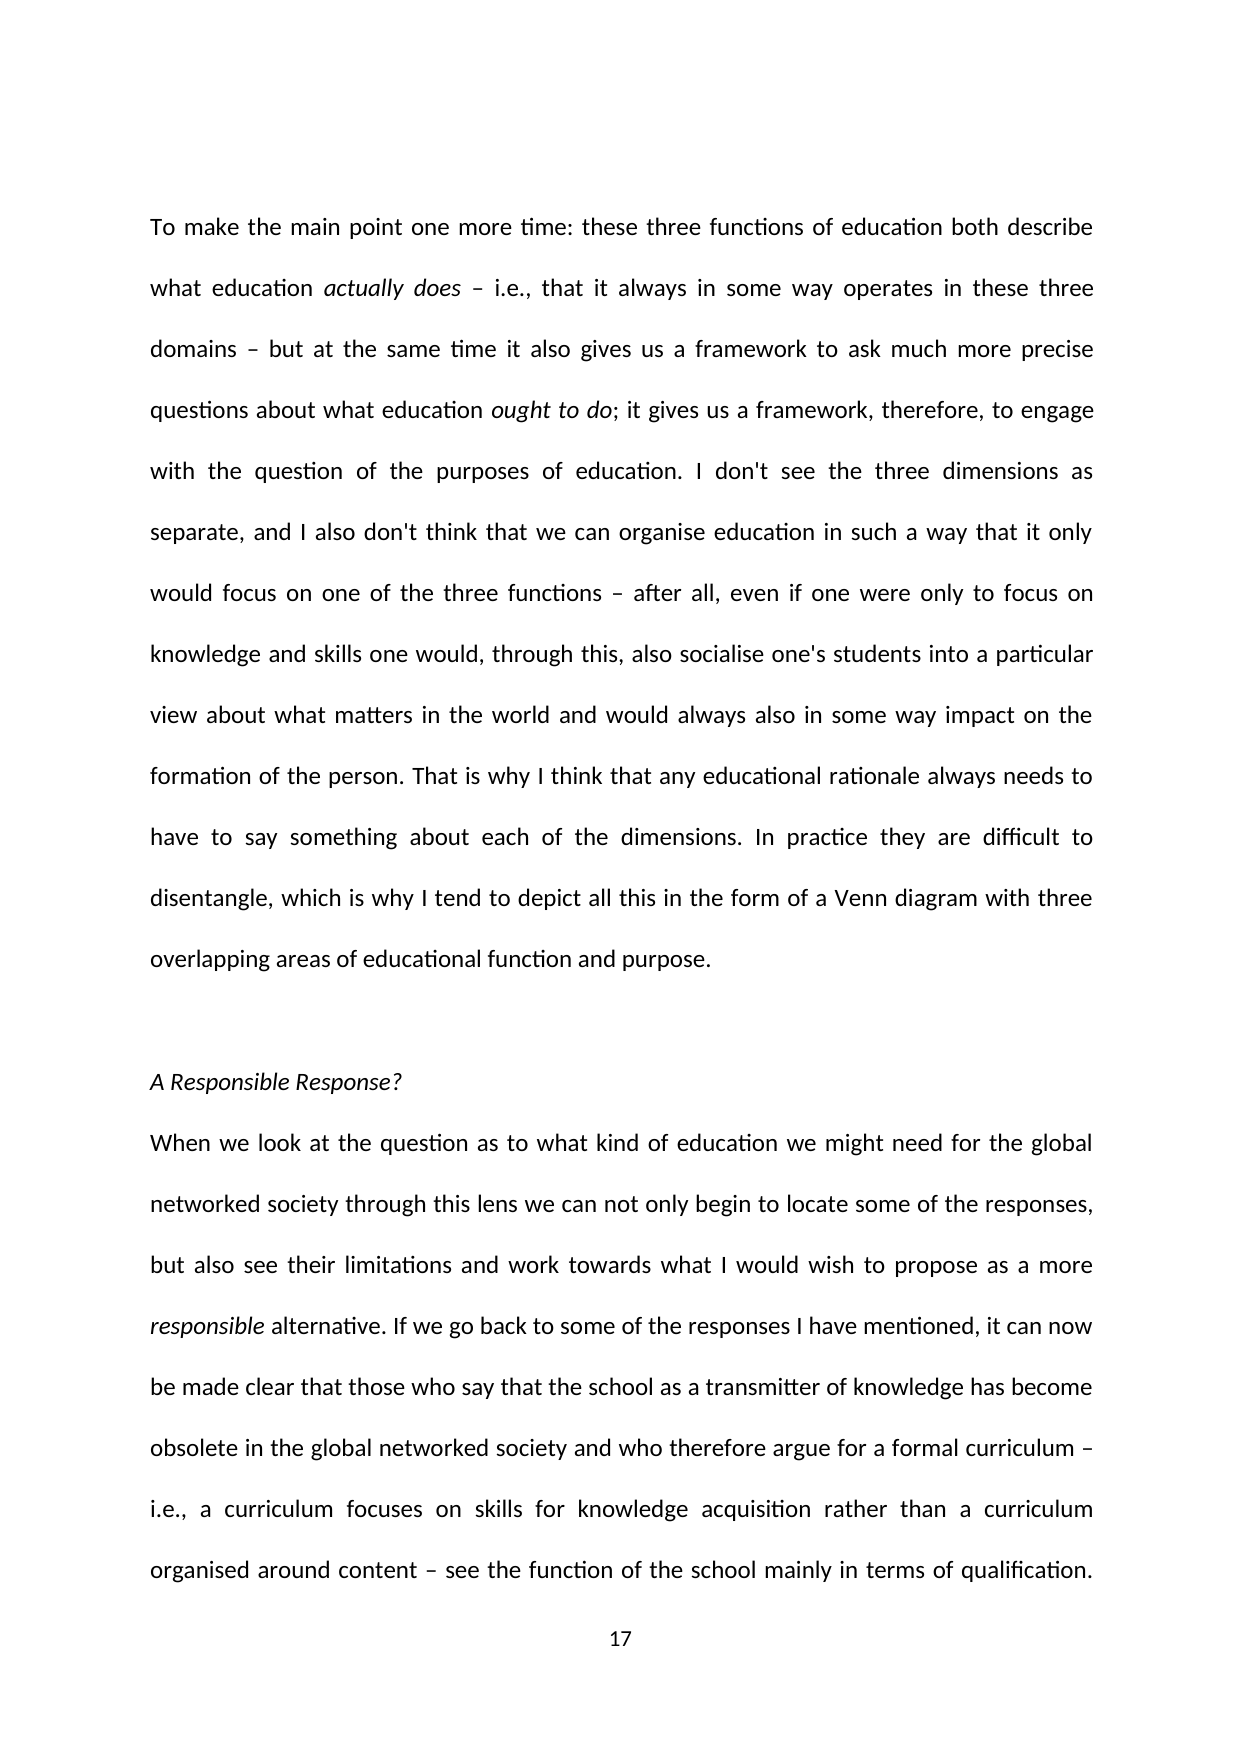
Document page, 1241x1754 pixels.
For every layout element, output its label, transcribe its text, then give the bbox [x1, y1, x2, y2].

text To make the main point one more time: these three functions of education both describe what education actually does – i.e., that it always in some way operates in these three domains – but at the same time it also gives us a framework to ask much more precise questions about what education ought to do; it gives us a framework, therefore, to engage with the question of the purposes of education. I don't see the three dimensions as separate, and I also don't think that we can organise education in such a way that it only would focus on one of the three functions – after all, even if one were only to focus on knowledge and skills one would, through this, also socialise one's students into a particular view about what matters in the world and would always also in some way impact on the formation of the person. That is why I think that any educational rationale always needs to have to say something about each of the dimensions. In practice they are difficult to disentangle, which is why I tend to depict all this in the form of a Venn diagram with three overlapping areas of educational function and purpose. [150, 211, 1095, 974]
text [150, 1127, 1095, 1584]
text A Responsible Response? [150, 1066, 1095, 1096]
